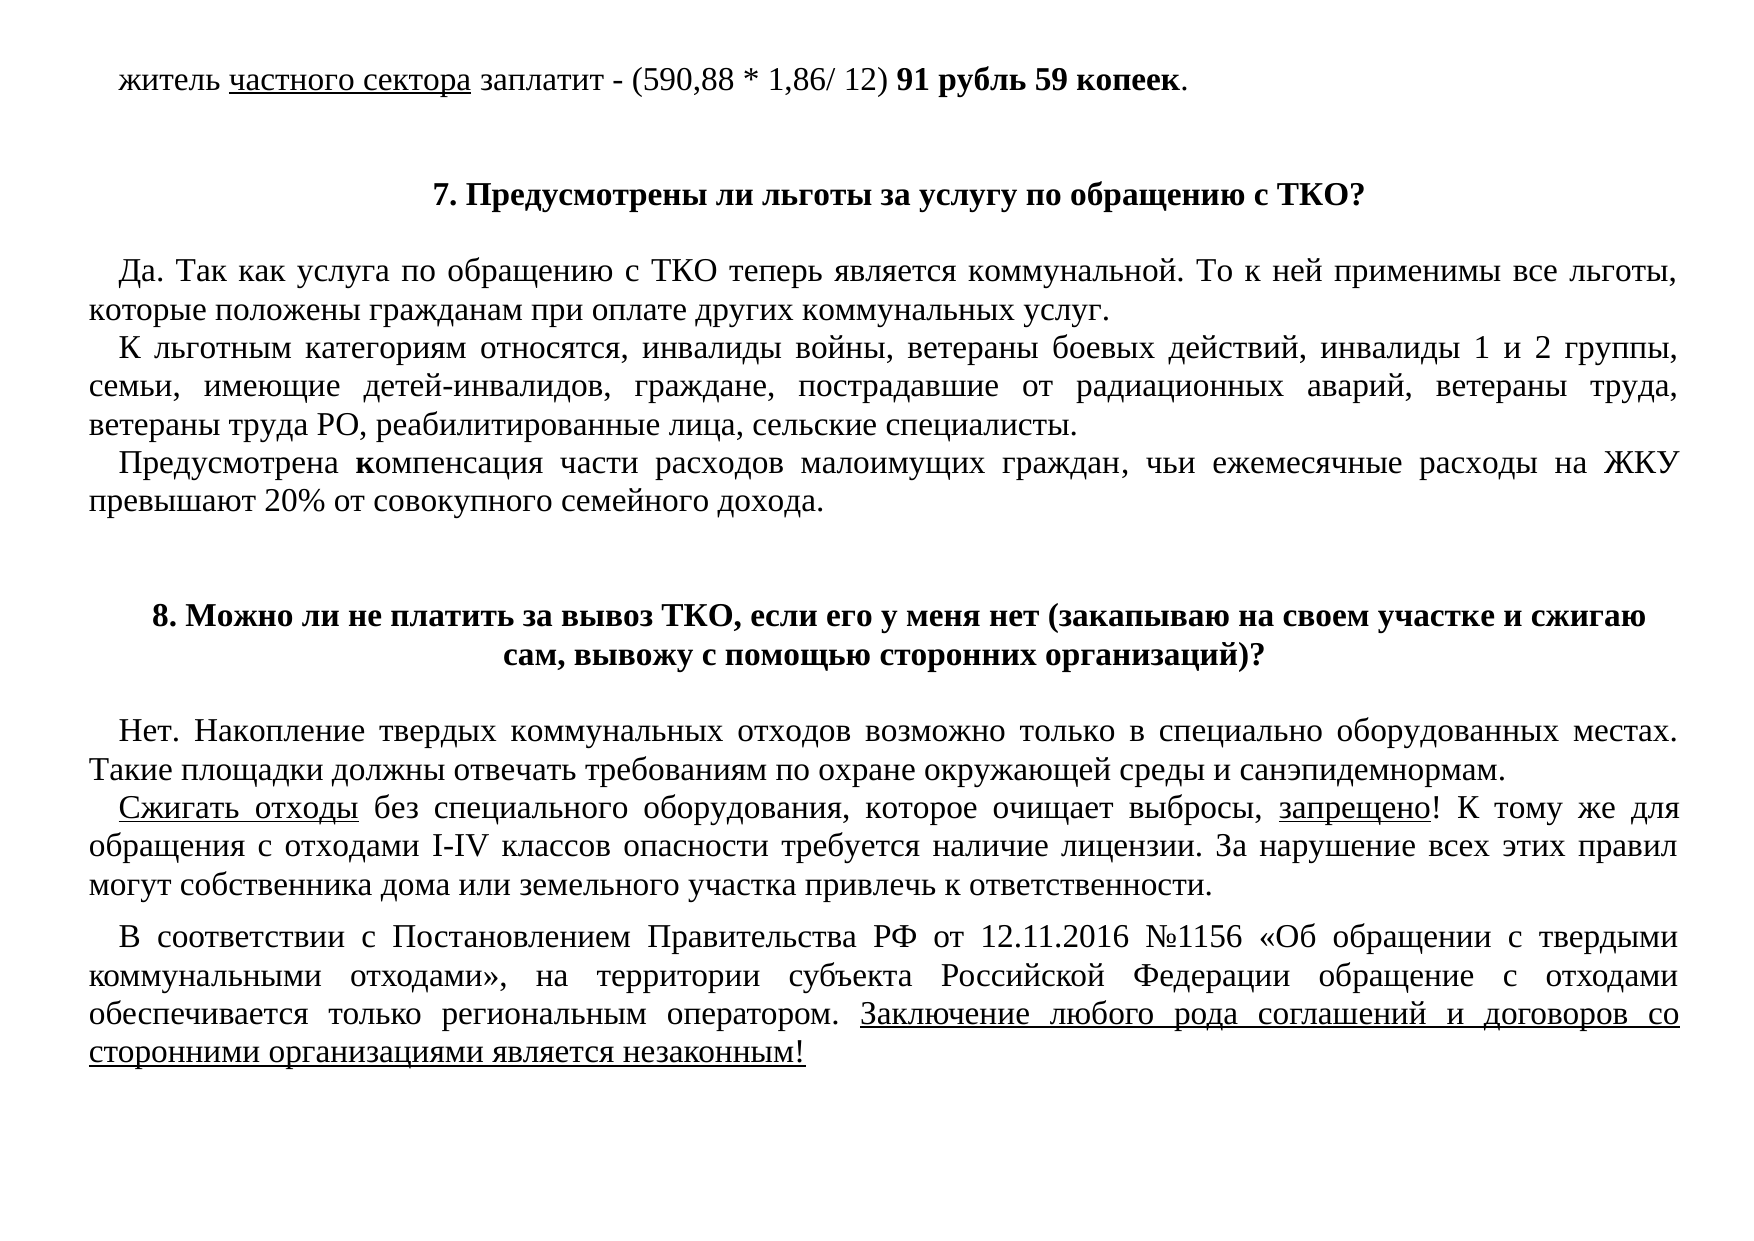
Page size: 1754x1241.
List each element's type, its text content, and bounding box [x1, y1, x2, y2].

text Предусмотрена компенсация части расходов малоимущих граждан, чьи ежемесячные расходы на ЖКУ превышают 20% от совокупного семейного дохода. [89, 442, 1680, 519]
text 8. Можно ли не платить за вывоз ТКО, если его у меня нет (закапываю на своем участке и сжигаю сам, вывожу с помощью сторонних организаций)? [89, 596, 1680, 672]
text житель частного сектора заплатит - (590,88 * 1,86/ 12) 91 рубль 59 копеек. [89, 59, 1680, 97]
text В соответствии с Постановлением Правительства РФ от 12.11.2016 №1156 «Об обращении с твердыми коммунальными отходами», на территории субъекта Российской Федерации обращение с отходами обеспечивается только региональным оператором. Заключение любого рода соглашений и договоров со сторонними организациями является незаконным! [89, 916, 1680, 1070]
text Да. Так как услуга по обращению с ТКО теперь является коммунальной. То к ней применимы все льготы, которые положены гражданам при оплате других коммунальных услуг. [89, 251, 1680, 327]
text К льготным категориям относятся, инвалиды войны, ветераны боевых действий, инвалиды 1 и 2 группы, семьи, имеющие детей-инвалидов, граждане, пострадавшие от радиационных аварий, ветераны труда, ветераны труда РО, реабилитированные лица, сельские специалисты. [89, 327, 1680, 442]
text Нет. Накопление твердых коммунальных отходов возможно только в специально оборудованных местах. Такие площадки должны отвечать требованиям по охране окружающей среды и санэпидемнормам. [89, 711, 1680, 787]
text Сжигать отходы без специального оборудования, которое очищает выбросы, запрещено! К тому же для обращения с отходами I-IV классов опасности требуется наличие лицензии. За нарушение всех этих правил могут собственника дома или земельного участка привлечь к ответственности. [89, 787, 1680, 902]
text 7. Предусмотрены ли льготы за услугу по обращению с ТКО? [89, 174, 1680, 212]
